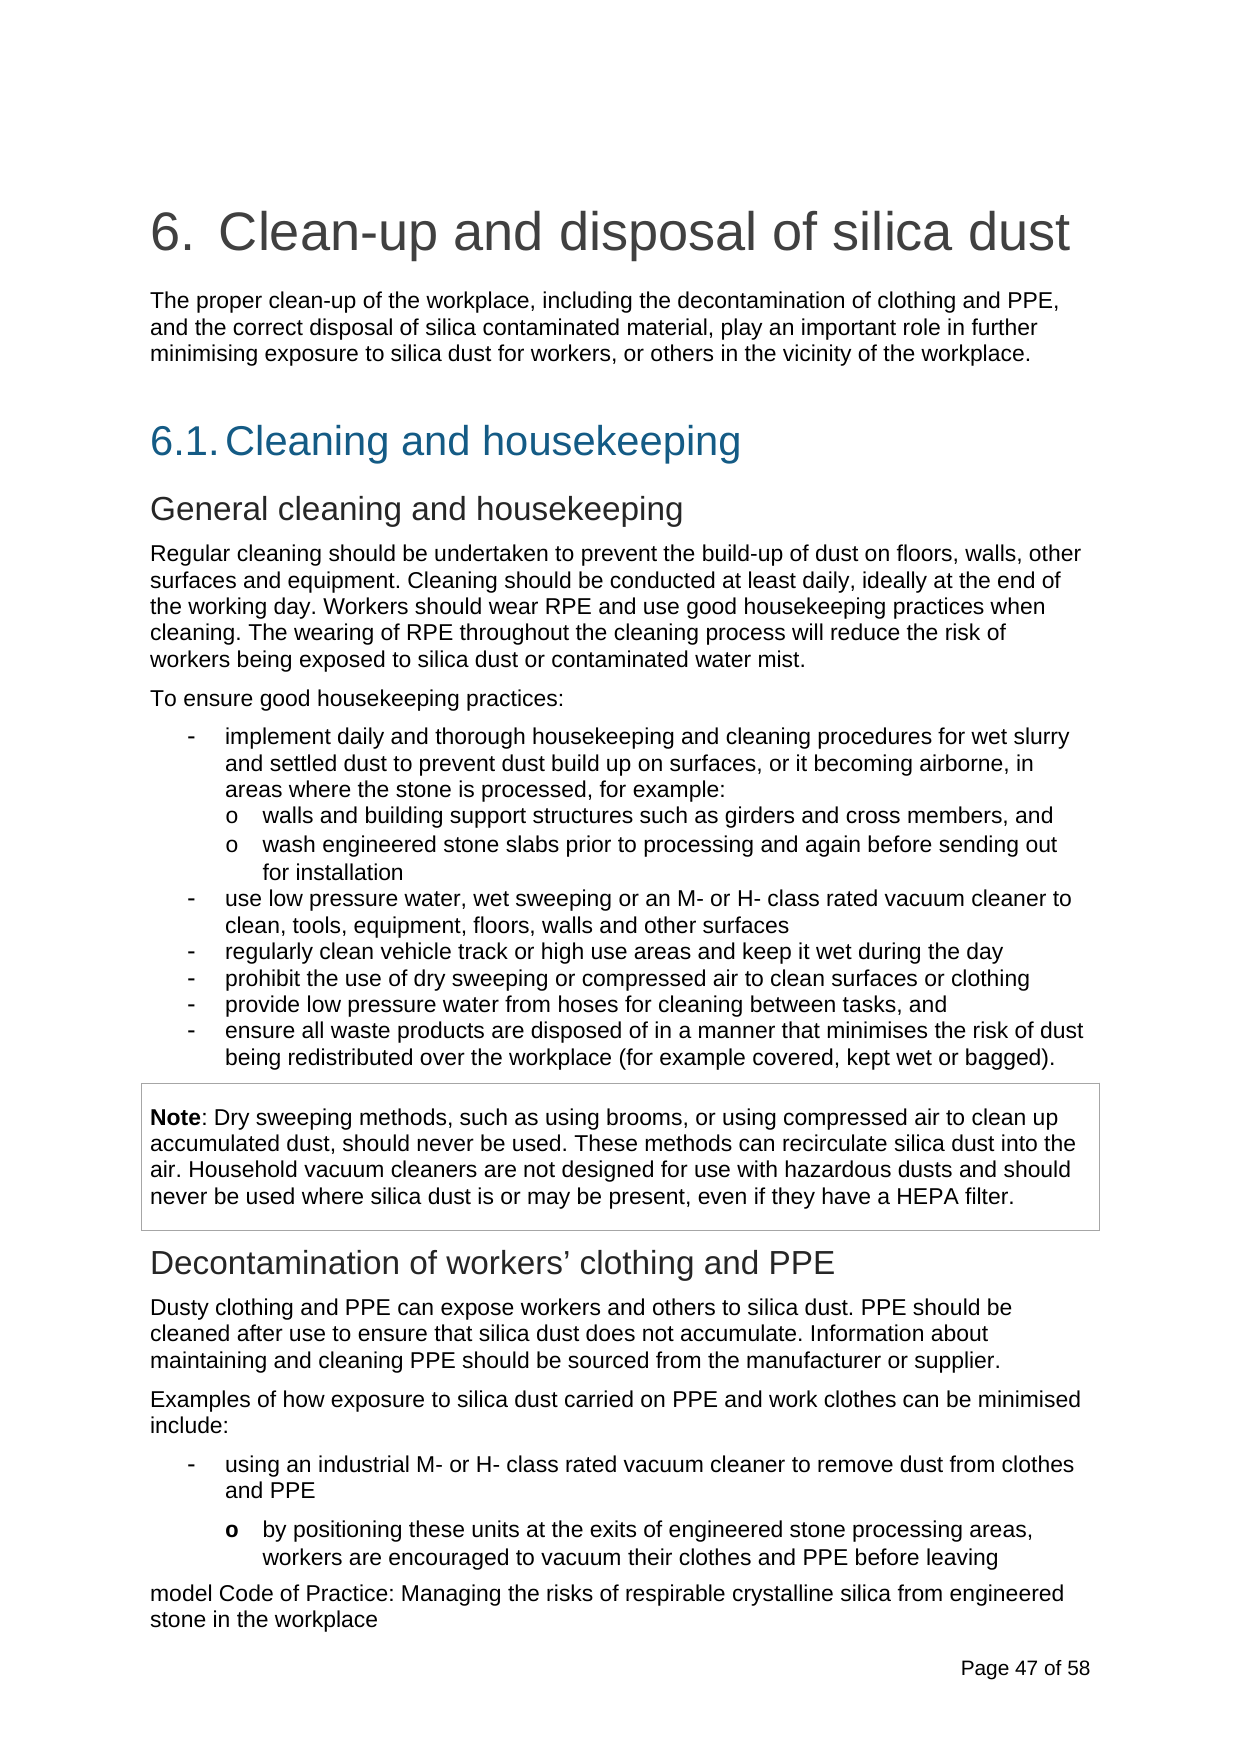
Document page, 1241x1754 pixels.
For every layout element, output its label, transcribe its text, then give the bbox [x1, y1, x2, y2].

text General cleaning and housekeeping [150, 489, 1090, 528]
list implement daily and thorough housekeeping and cleaning procedures for wet slurry and settled dust to prevent dust build up on surfaces, or it becoming airborne, in areas where the stone is processed, for example: [187, 723, 1090, 802]
text Examples of how exposure to silica dust carried on PPE and work clothes can be minimised include: [150, 1386, 1090, 1438]
list provide low pressure water from hoses for cleaning between tasks, and [187, 991, 1090, 1017]
list wash engineered stone slabs prior to processing and again before sending out for installation [225, 831, 1090, 885]
list ensure all waste products are disposed of in a manner that minimises the risk of dust being redistributed over the workplace (for example covered, kept wet or bagged). [187, 1017, 1090, 1070]
list use low pressure water, wet sweeping or an M- or H- class rated vacuum cleaner to clean, tools, equipment, floors, walls and other surfaces [187, 885, 1090, 938]
text Dusty clothing and PPE can expose workers and others to silica dust. PPE should be cleaned after use to ensure that silica dust does not accumulate. Information about maintaining and cleaning PPE should be sourced from the manufacturer or supplier. [150, 1294, 1090, 1373]
list regularly clean vehicle track or high use areas and keep it wet during the day [187, 938, 1090, 964]
list walls and building support structures such as girders and cross members, and [225, 802, 1090, 831]
text Note: Dry sweeping methods, such as using brooms, or using compressed air to clean up accumulated dust, should never be used. These methods can recirculate silica dust into the air. Household vacuum cleaners are not designed for use with hazardous dusts and should never be used where silica dust is or may be present, even if they have a HEPA filter. [142, 1084, 1099, 1230]
subtitle Cleaning and housekeeping [150, 416, 1090, 464]
text Decontamination of workers’ clothing and PPE [150, 1243, 1090, 1281]
list by positioning these units at the exits of engineered stone processing areas, workers are encouraged to vacuum their clothes and PPE before leaving [225, 1516, 1090, 1571]
text Regular cleaning should be undertaken to prevent the build-up of dust on floors, walls, other surfaces and equipment. Cleaning should be conducted at least daily, ideally at the end of the working day. Workers should wear RPE and use good housekeeping practices when cleaning. The wearing of RPE throughout the cleaning process will reduce the risk of workers being exposed to silica dust or contaminated water mist. [150, 540, 1090, 672]
list prohibit the use of dry sweeping or compressed air to clean surfaces or clothing [187, 964, 1090, 991]
list using an industrial M- or H- class rated vacuum cleaner to remove dust from clothes and PPE [187, 1451, 1090, 1503]
text To ensure good housekeeping practices: [150, 684, 1090, 711]
list Clean-up and disposal of silica dust [150, 200, 1090, 262]
text The proper clean-up of the workplace, including the decontamination of clothing and PPE, and the correct disposal of silica contaminated material, play an important role in further minimising exposure to silica dust for workers, or others in the vicinity of the workplace. [150, 287, 1090, 366]
